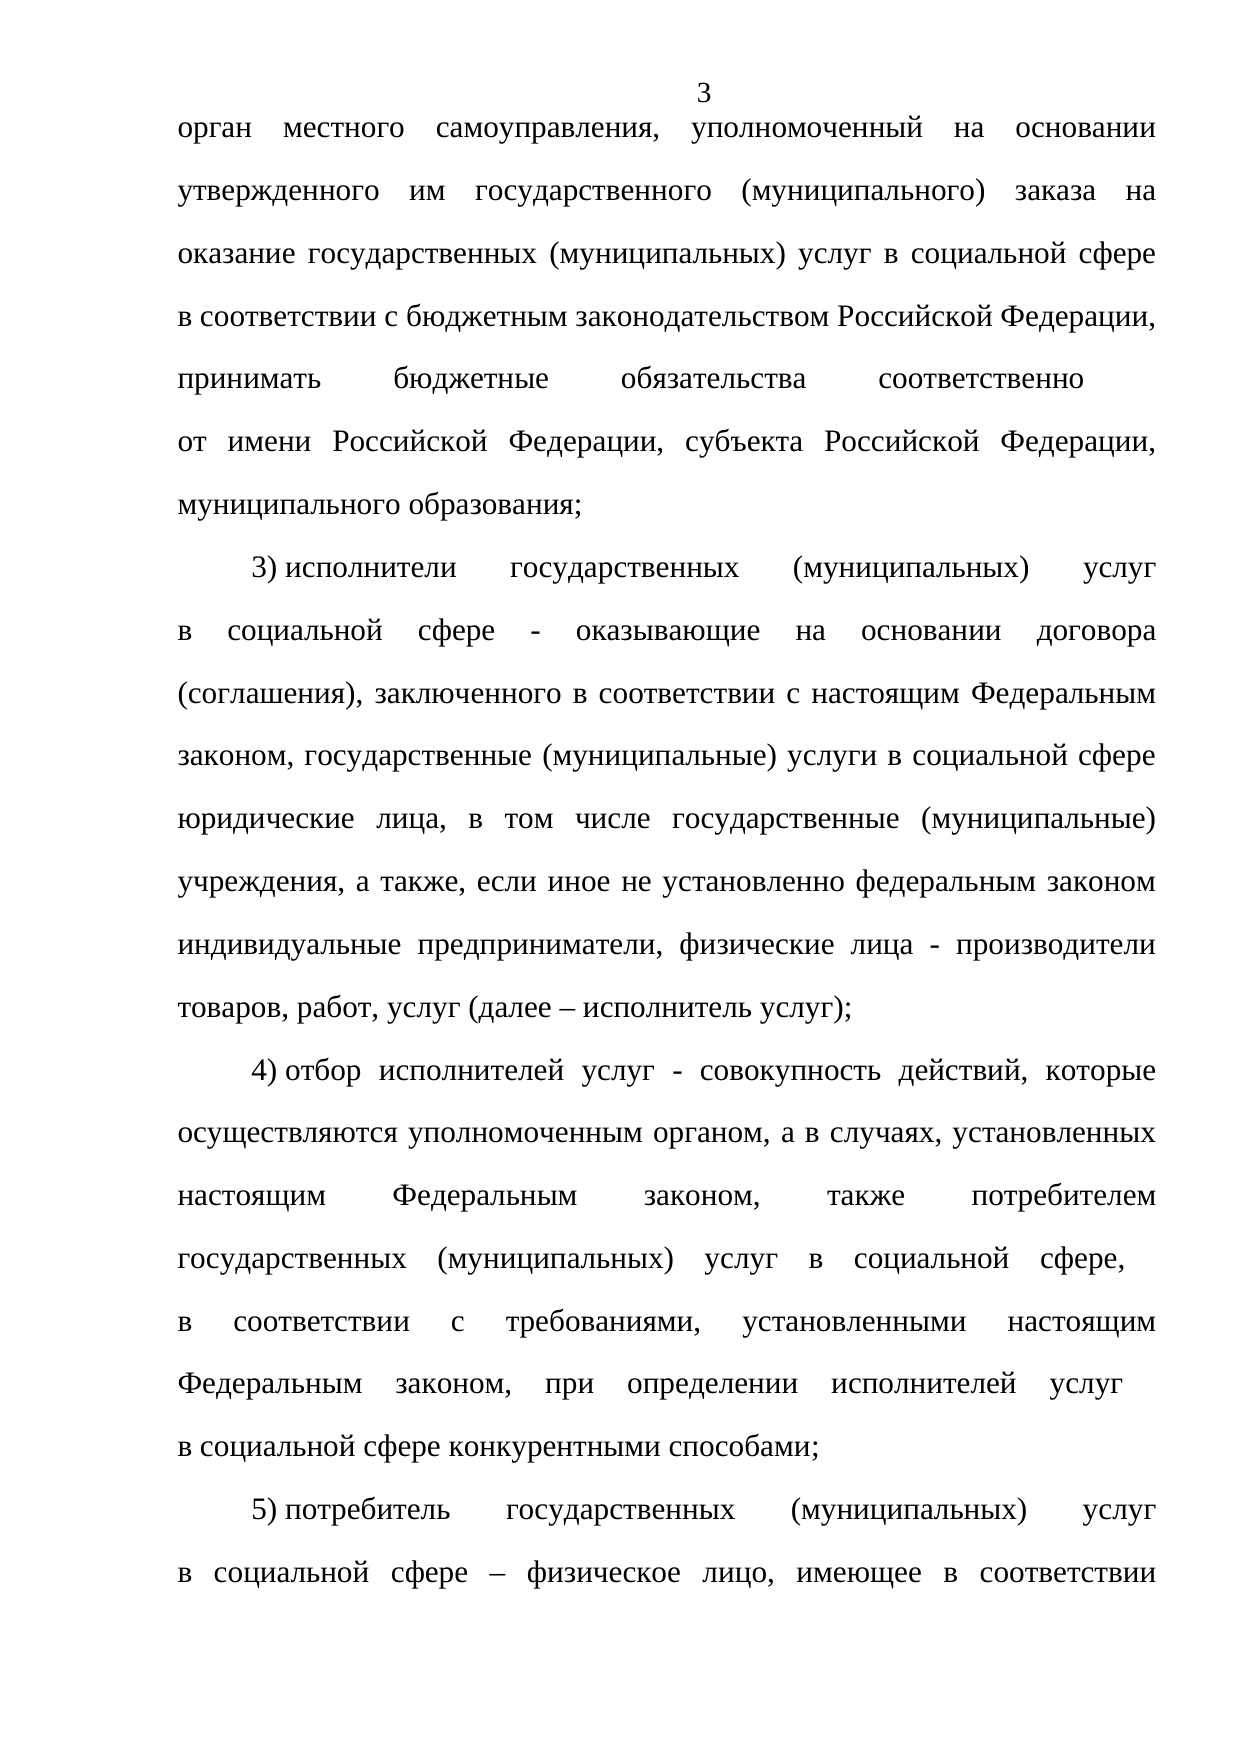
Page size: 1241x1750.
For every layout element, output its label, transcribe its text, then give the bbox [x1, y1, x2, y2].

list отбор исполнителей услуг - совокупность действий, которые осуществляются уполномоченным органом, а в случаях, установленных настоящим Федеральным законом, также потребителем государственных (муниципальных) услуг в социальной сфере, в соответствии с требованиями, установленными настоящим Федеральным законом, при определении исполнителей услуг в социальной сфере конкурентными способами; [177, 1051, 1157, 1463]
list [177, 1490, 1157, 1589]
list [177, 108, 1157, 521]
list исполнители государственных (муниципальных) услуг в социальной сфере - оказывающие на основании договора (соглашения), заключенного в соответствии с настоящим Федеральным законом, государственные (муниципальные) услуги в социальной сфере юридические лица, в том числе государственные (муниципальные) учреждения, а также, если иное не установленно федеральным законом индивидуальные предприниматели, физические лица - производители товаров, работ, услуг (далее – исполнитель услуг); [177, 548, 1157, 1024]
